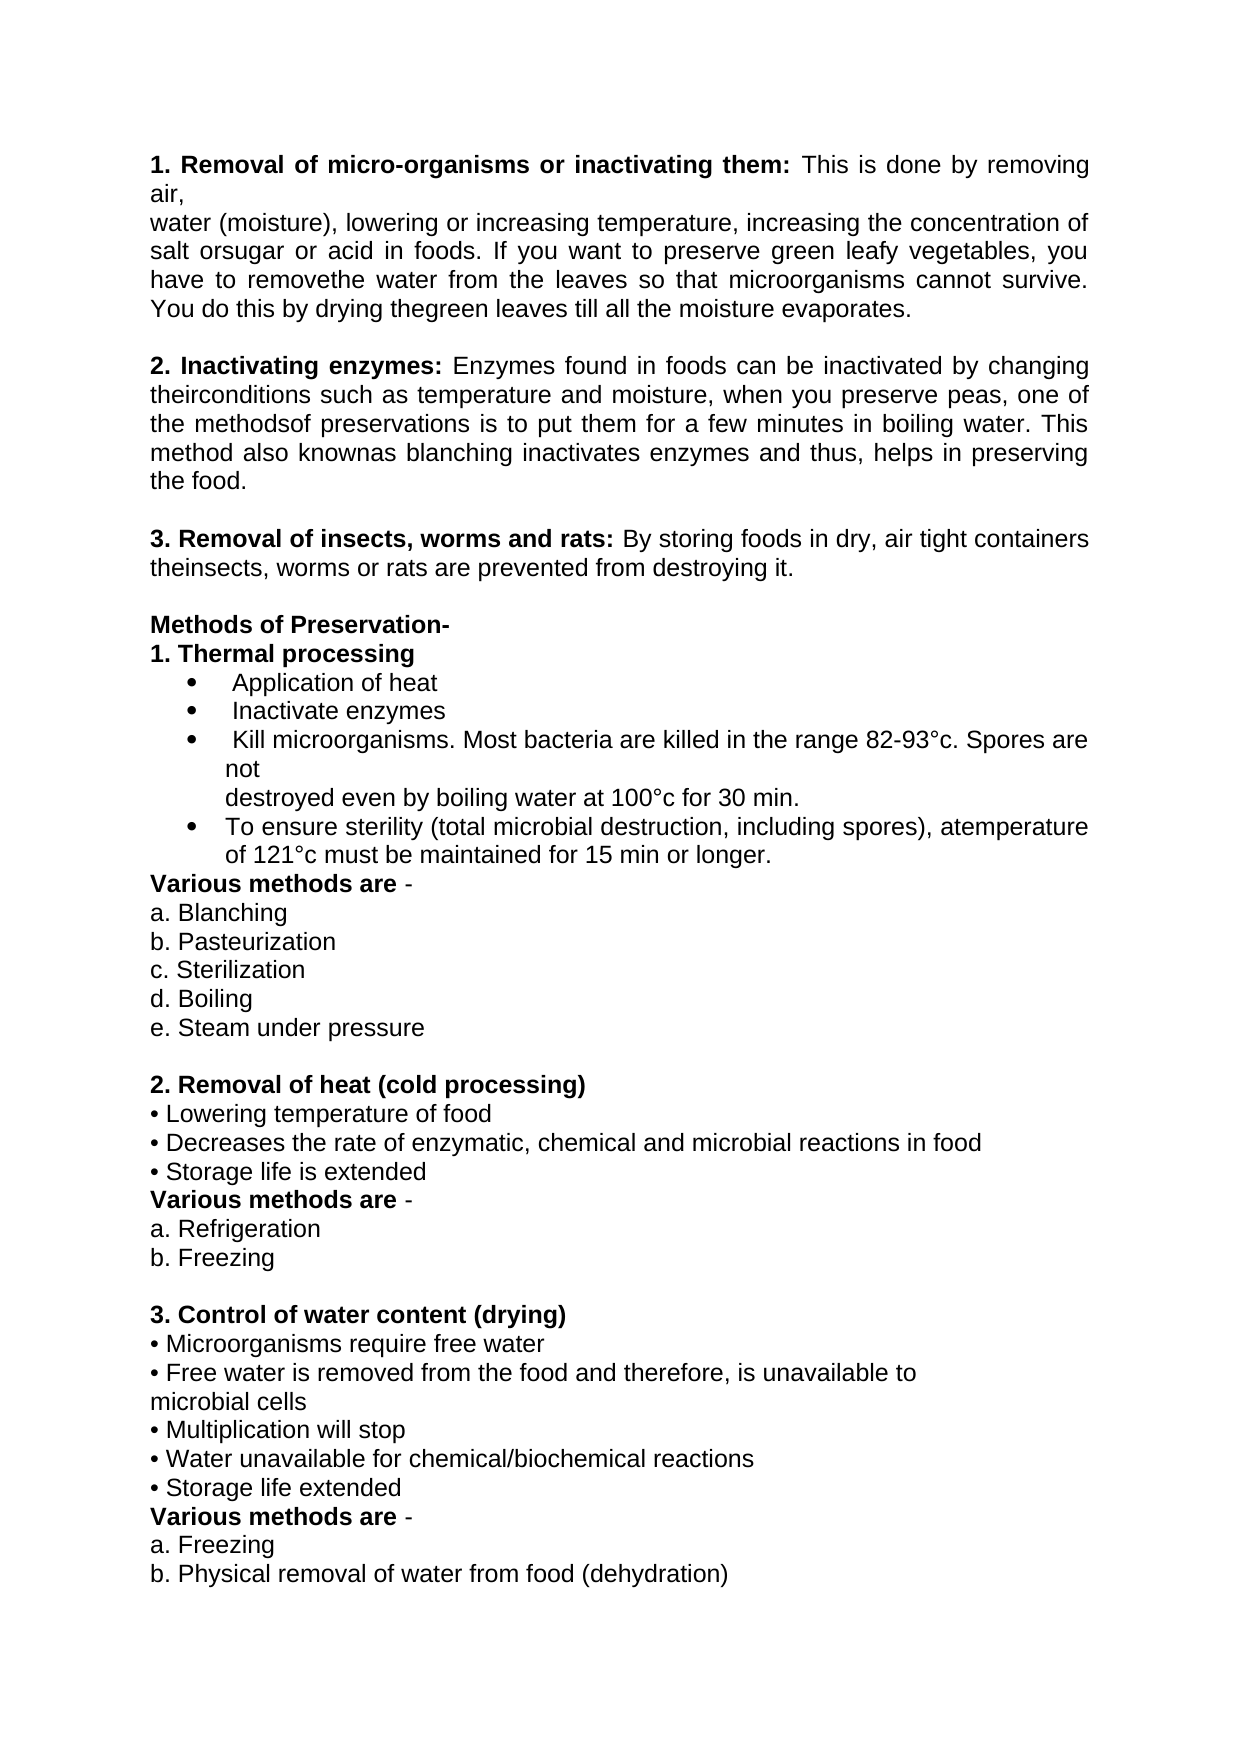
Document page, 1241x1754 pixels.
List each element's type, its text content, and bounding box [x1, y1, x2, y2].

text water (moisture), lowering or increasing temperature, increasing the concentration of salt orsugar or acid in foods. If you want to preserve green leafy vegetables, you have to removethe water from the leaves so that microorganisms cannot survive. You do this by drying thegreen leaves till all the moisture evaporates. [150, 207, 1090, 322]
text b. Physical removal of water from food (dehydration) [150, 1559, 1090, 1588]
list To ensure sterility (total microbial destruction, including spores), atemperature of 121°c must be maintained for 15 min or longer. [187, 812, 1090, 869]
text d. Boiling [150, 984, 1090, 1013]
list Kill microorganisms. Most bacteria are killed in the range 82-93°c. Spores are not [187, 725, 1090, 783]
list Application of heat [187, 667, 1090, 696]
text b. Pasteurization [150, 927, 1090, 955]
text • Decreases the rate of enzymatic, chemical and microbial reactions in food [150, 1128, 1090, 1157]
text 3. Removal of insects, worms and rats: By storing foods in dry, air tight containers theinsects, worms or rats are prevented from destroying it. [150, 524, 1090, 581]
text • Multiplication will stop [150, 1415, 1090, 1444]
list Inactivate enzymes [187, 696, 1090, 725]
text Various methods are - [150, 1185, 1090, 1214]
text • Free water is removed from the food and therefore, is unavailable to [150, 1358, 1090, 1387]
text e. Steam under pressure [150, 1013, 1090, 1042]
text 1. Removal of micro-organisms or inactivating them: This is done by removing air, [150, 150, 1090, 207]
text • Microorganisms require free water [150, 1329, 1090, 1358]
text • Storage life is extended [150, 1157, 1090, 1185]
text • Lowering temperature of food [150, 1099, 1090, 1128]
text Methods of Preservation- [150, 610, 1090, 639]
text Various methods are - [150, 869, 1090, 898]
text 3. Control of water content (drying) [150, 1300, 1090, 1329]
text a. Freezing [150, 1530, 1090, 1559]
text microbial cells [150, 1387, 1090, 1415]
text 2. Inactivating enzymes: Enzymes found in foods can be inactivated by changing theirconditions such as temperature and moisture, when you preserve peas, one of the methodsof preservations is to put them for a few minutes in boiling water. This method also knownas blanching inactivates enzymes and thus, helps in preserving the food. [150, 351, 1090, 495]
text • Storage life extended [150, 1473, 1090, 1502]
text b. Freezing [150, 1243, 1090, 1272]
text 2. Removal of heat (cold processing) [150, 1070, 1090, 1099]
text Various methods are - [150, 1502, 1090, 1530]
text a. Blanching [150, 898, 1090, 927]
list destroyed even by boiling water at 100°c for 30 min. [225, 783, 1090, 812]
text a. Refrigeration [150, 1214, 1090, 1243]
text c. Sterilization [150, 955, 1090, 984]
text • Water unavailable for chemical/biochemical reactions [150, 1444, 1090, 1473]
text 1. Thermal processing [150, 639, 1090, 667]
